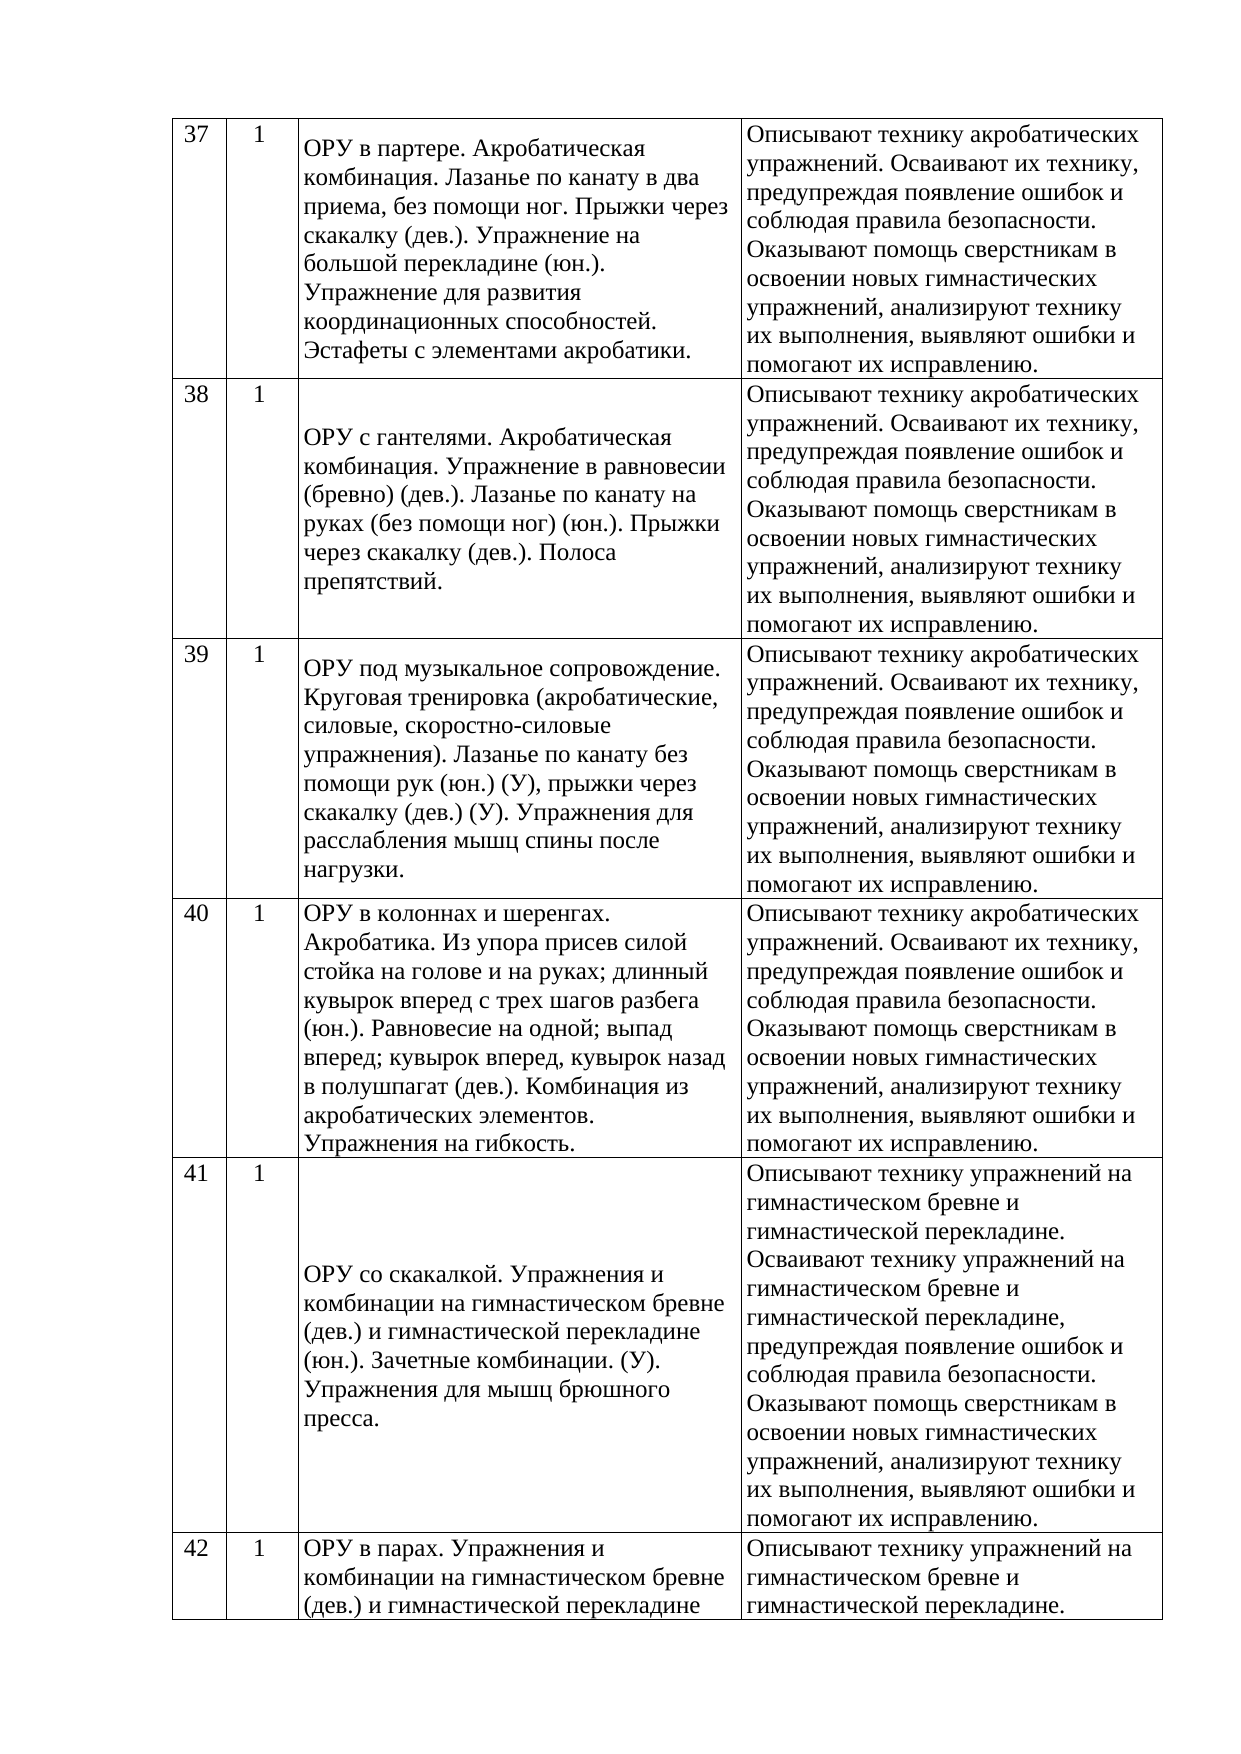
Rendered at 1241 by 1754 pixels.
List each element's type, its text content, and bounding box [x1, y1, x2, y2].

table_cell Описывают технику акробатических упражнений. Осваивают их технику, предупреждая появление ошибок и соблюдая правила безопасности. Оказывают помощь сверстникам в освоении новых гимнастических упражнений, анализируют технику их выполнения, выявляют ошибки и помогают их исправлению. [742, 379, 1162, 638]
table_cell 1 [227, 1533, 298, 1619]
table_cell ОРУ в колоннах и шеренгах. Акробатика. Из упора присев силой стойка на голове и на руках; длинный кувырок вперед с трех шагов разбега (юн.). Равновесие на одной; выпад вперед; кувырок вперед, кувырок назад в полушпагат (дев.). Комбинация из акробатических элементов. Упражнения на гибкость. [299, 899, 741, 1157]
table_cell ОРУ со скакалкой. Упражнения и комбинации на гимнастическом бревне (дев.) и гимнастической перекладине (юн.). Зачетные комбинации. (У). Упражнения для мышц брюшного пресса. [299, 1158, 741, 1532]
table_cell 37 [173, 119, 226, 378]
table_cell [299, 1533, 741, 1619]
table_cell ОРУ в партере. Акробатическая комбинация. Лазанье по канату в два приема, без помощи ног. Прыжки через скакалку (дев.). Упражнение на большой перекладине (юн.). Упражнение для развития координационных способностей. Эстафеты с элементами акробатики. [299, 119, 741, 378]
table_cell 1 [227, 639, 298, 897]
table_cell 1 [227, 1158, 298, 1532]
table_cell 39 [173, 639, 226, 897]
table_cell 1 [227, 899, 298, 1157]
table_cell 41 [173, 1158, 226, 1532]
table_cell ОРУ с гантелями. Акробатическая комбинация. Упражнение в равновесии (бревно) (дев.). Лазанье по канату на руках (без помощи ног) (юн.). Прыжки через скакалку (дев.). Полоса препятствий. [299, 379, 741, 638]
table_cell Описывают технику акробатических упражнений. Осваивают их технику, предупреждая появление ошибок и соблюдая правила безопасности. Оказывают помощь сверстникам в освоении новых гимнастических упражнений, анализируют технику их выполнения, выявляют ошибки и помогают их исправлению. [742, 119, 1162, 378]
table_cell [742, 1533, 1162, 1619]
table_cell 40 [173, 899, 226, 1157]
table_cell 1 [227, 119, 298, 378]
table_cell Описывают технику акробатических упражнений. Осваивают их технику, предупреждая появление ошибок и соблюдая правила безопасности. Оказывают помощь сверстникам в освоении новых гимнастических упражнений, анализируют технику их выполнения, выявляют ошибки и помогают их исправлению. [742, 899, 1162, 1157]
table_cell 1 [227, 379, 298, 638]
table_cell Описывают технику акробатических упражнений. Осваивают их технику, предупреждая появление ошибок и соблюдая правила безопасности. Оказывают помощь сверстникам в освоении новых гимнастических упражнений, анализируют технику их выполнения, выявляют ошибки и помогают их исправлению. [742, 639, 1162, 897]
table_cell ОРУ под музыкальное сопровождение. Круговая тренировка (акробатические, силовые, скоростно-силовые упражнения). Лазанье по канату без помощи рук (юн.) (У), прыжки через скакалку (дев.) (У). Упражнения для расслабления мышц спины после нагрузки. [299, 639, 741, 897]
table_cell 42 [173, 1533, 226, 1619]
table_cell 38 [173, 379, 226, 638]
